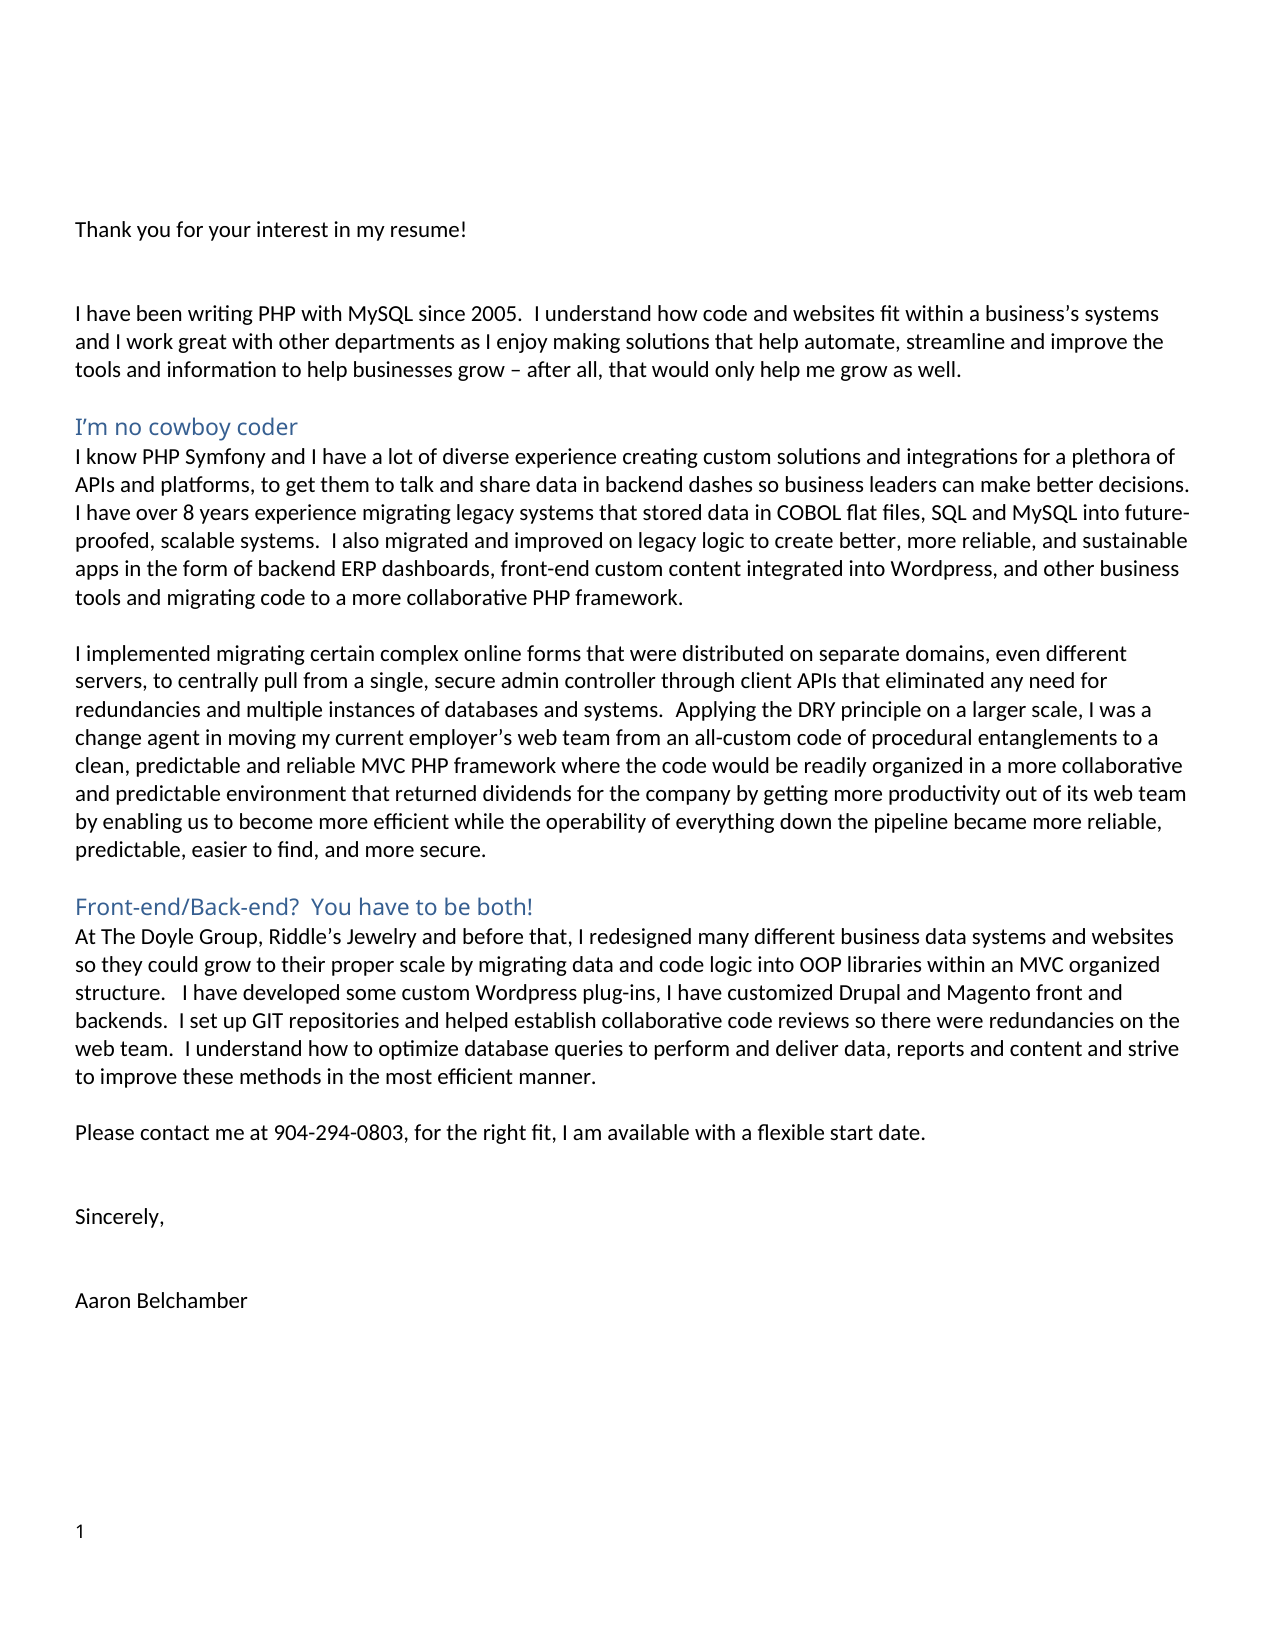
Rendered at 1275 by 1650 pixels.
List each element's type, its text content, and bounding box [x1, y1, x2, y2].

title Front-end/Back-end? You have to be both! [75, 891, 1200, 922]
title I’m no cowboy coder [75, 411, 1200, 442]
text Sincerely, [75, 1202, 1200, 1230]
text I know PHP Symfony and I have a lot of diverse experience creating custom solutions and integrations for a plethora of APIs and platforms, to get them to talk and share data in backend dashes so business leaders can make better decisions. I have over 8 years experience migrating legacy systems that stored data in COBOL flat files, SQL and MySQL into future-proofed, scalable systems. I also migrated and improved on legacy logic to create better, more reliable, and sustainable apps in the form of backend ERP dashboards, front-end custom content integrated into Wordpress, and other business tools and migrating code to a more collaborative PHP framework. [75, 442, 1200, 611]
text I have been writing PHP with MySQL since 2005. I understand how code and websites fit within a business’s systems and I work great with other departments as I enjoy making solutions that help automate, streamline and improve the tools and information to help businesses grow – after all, that would only help me grow as well. [75, 299, 1200, 383]
text Please contact me at 904-294-0803, for the right fit, I am available with a flexible start date. [75, 1118, 1200, 1146]
text Aaron Belchamber [75, 1286, 1200, 1314]
text I implemented migrating certain complex online forms that were distributed on separate domains, even different servers, to centrally pull from a single, secure admin controller through client APIs that eliminated any need for redundancies and multiple instances of databases and systems. Applying the DRY principle on a larger scale, I was a change agent in moving my current employer’s web team from an all-custom code of procedural entanglements to a clean, predictable and reliable MVC PHP framework where the code would be readily organized in a more collaborative and predictable environment that returned dividends for the company by getting more productivity out of its web team by enabling us to become more efficient while the operability of everything down the pipeline became more reliable, predictable, easier to find, and more secure. [75, 639, 1200, 863]
text Thank you for your interest in my resume! [75, 215, 1200, 243]
text At The Doyle Group, Riddle’s Jewelry and before that, I redesigned many different business data systems and websites so they could grow to their proper scale by migrating data and code logic into OOP libraries within an MVC organized structure. I have developed some custom Wordpress plug-ins, I have customized Drupal and Magento front and backends. I set up GIT repositories and helped establish collaborative code reviews so there were redundancies on the web team. I understand how to optimize database queries to perform and deliver data, reports and content and strive to improve these methods in the most efficient manner. [75, 922, 1200, 1090]
